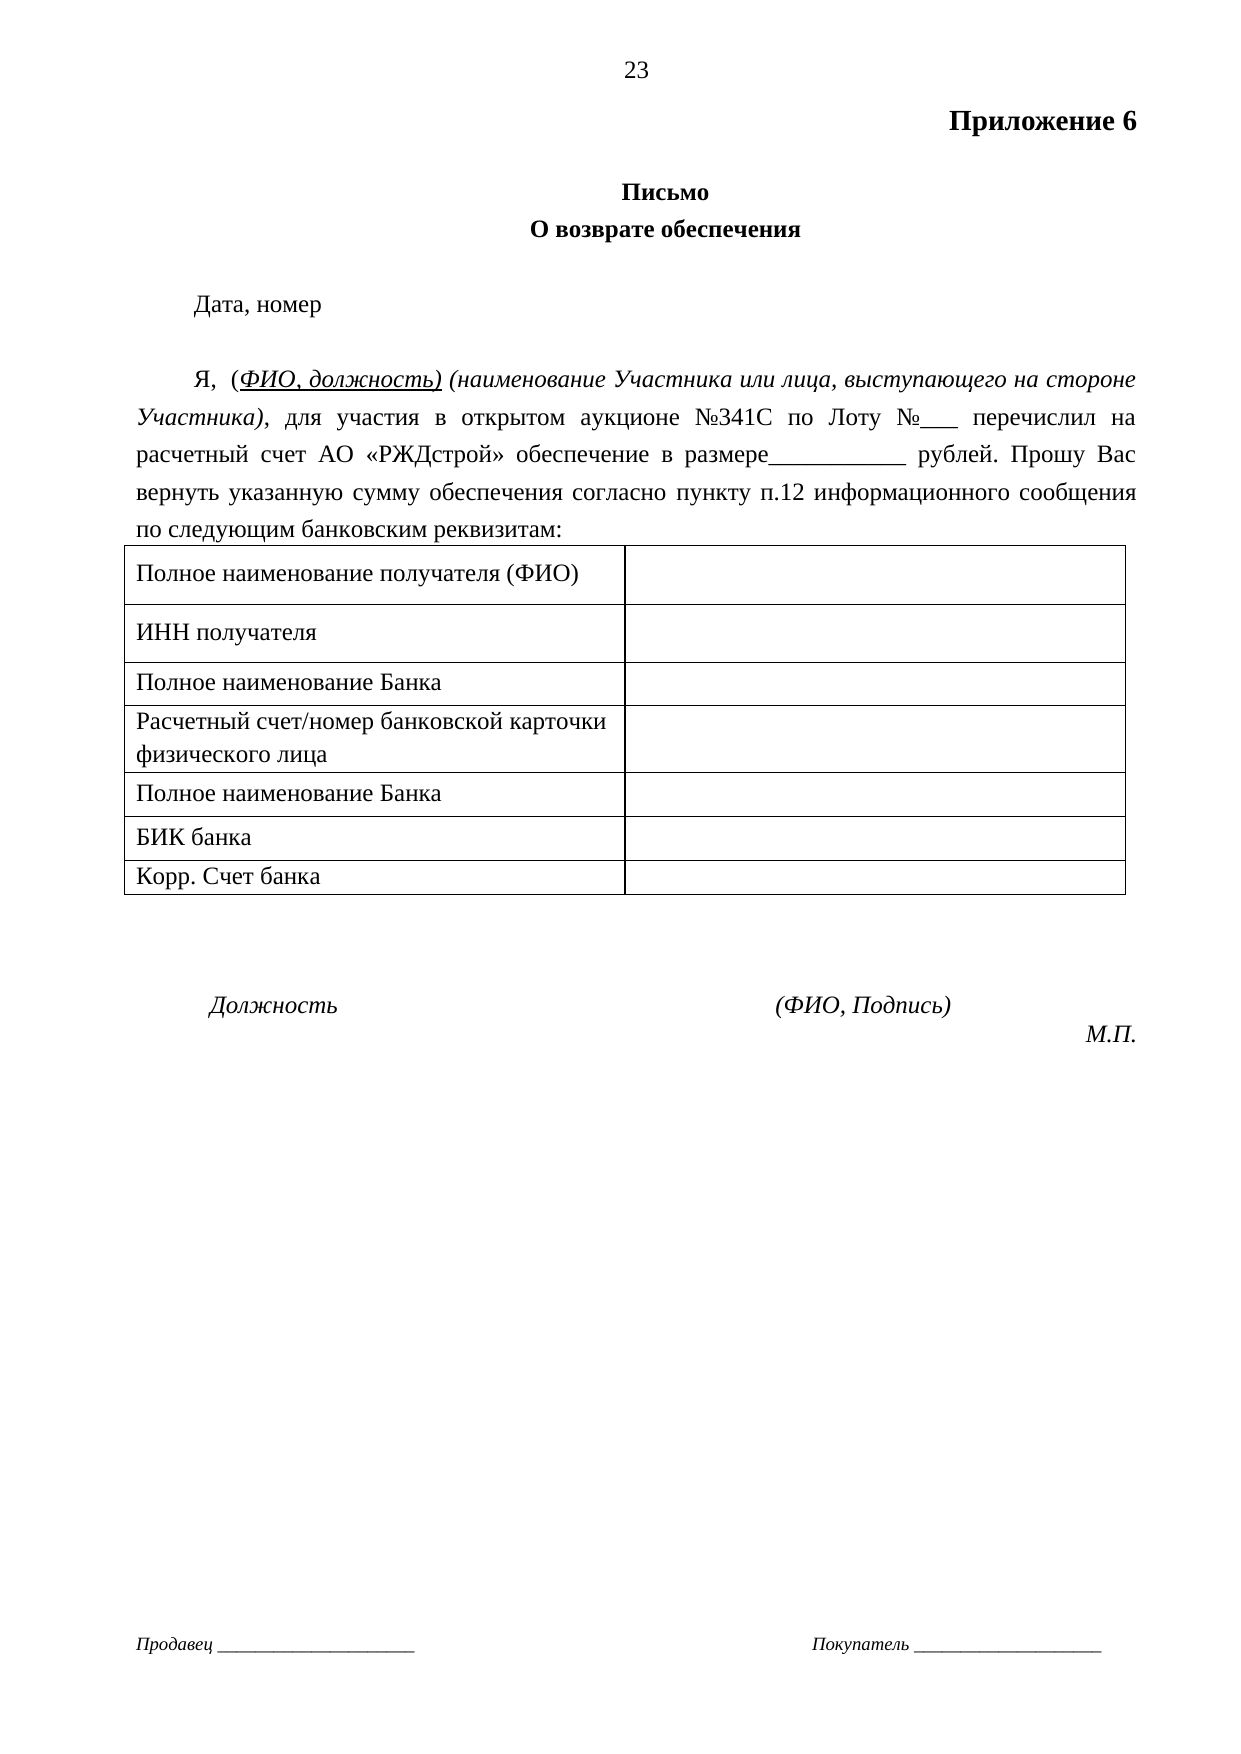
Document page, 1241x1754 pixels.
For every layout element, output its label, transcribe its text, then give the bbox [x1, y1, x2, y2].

text Приложение 6 [136, 103, 1137, 137]
table_cell [626, 706, 1125, 772]
table_cell Полное наименование Банка [125, 773, 624, 816]
text Дата, номер [136, 283, 1137, 320]
table_cell Корр. Счет банка [125, 861, 624, 894]
table_cell Полное наименование Банка [125, 663, 624, 705]
table_cell [626, 861, 1125, 894]
text М.П. [136, 1019, 1137, 1048]
table_cell [626, 605, 1125, 662]
table_cell [626, 773, 1125, 816]
table_cell ИНН получателя [125, 605, 624, 662]
text Я, (ФИО, должность) (наименование Участника или лица, выступающего на стороне Участника), для участия в открытом аукционе №341С по Лоту №___ перечислил на расчетный счет АО «РЖДстрой» обеспечение в размере___________ рублей. Прошу Вас вернуть указанную сумму обеспечения согласно пункту п.12 информационного сообщения по следующим банковским реквизитам: [136, 358, 1137, 545]
table_header Полное наименование получателя (ФИО) [125, 546, 624, 604]
table_cell [626, 817, 1125, 860]
table_header [626, 546, 1125, 604]
text О возврате обеспечения [136, 208, 1137, 245]
text Должность (ФИО, Подпись) [136, 990, 1137, 1019]
text Письмо [136, 170, 1137, 208]
table_cell [626, 663, 1125, 705]
table_cell БИК банка [125, 817, 624, 860]
table_cell Расчетный счет/номер банковской карточки физического лица [125, 706, 624, 772]
